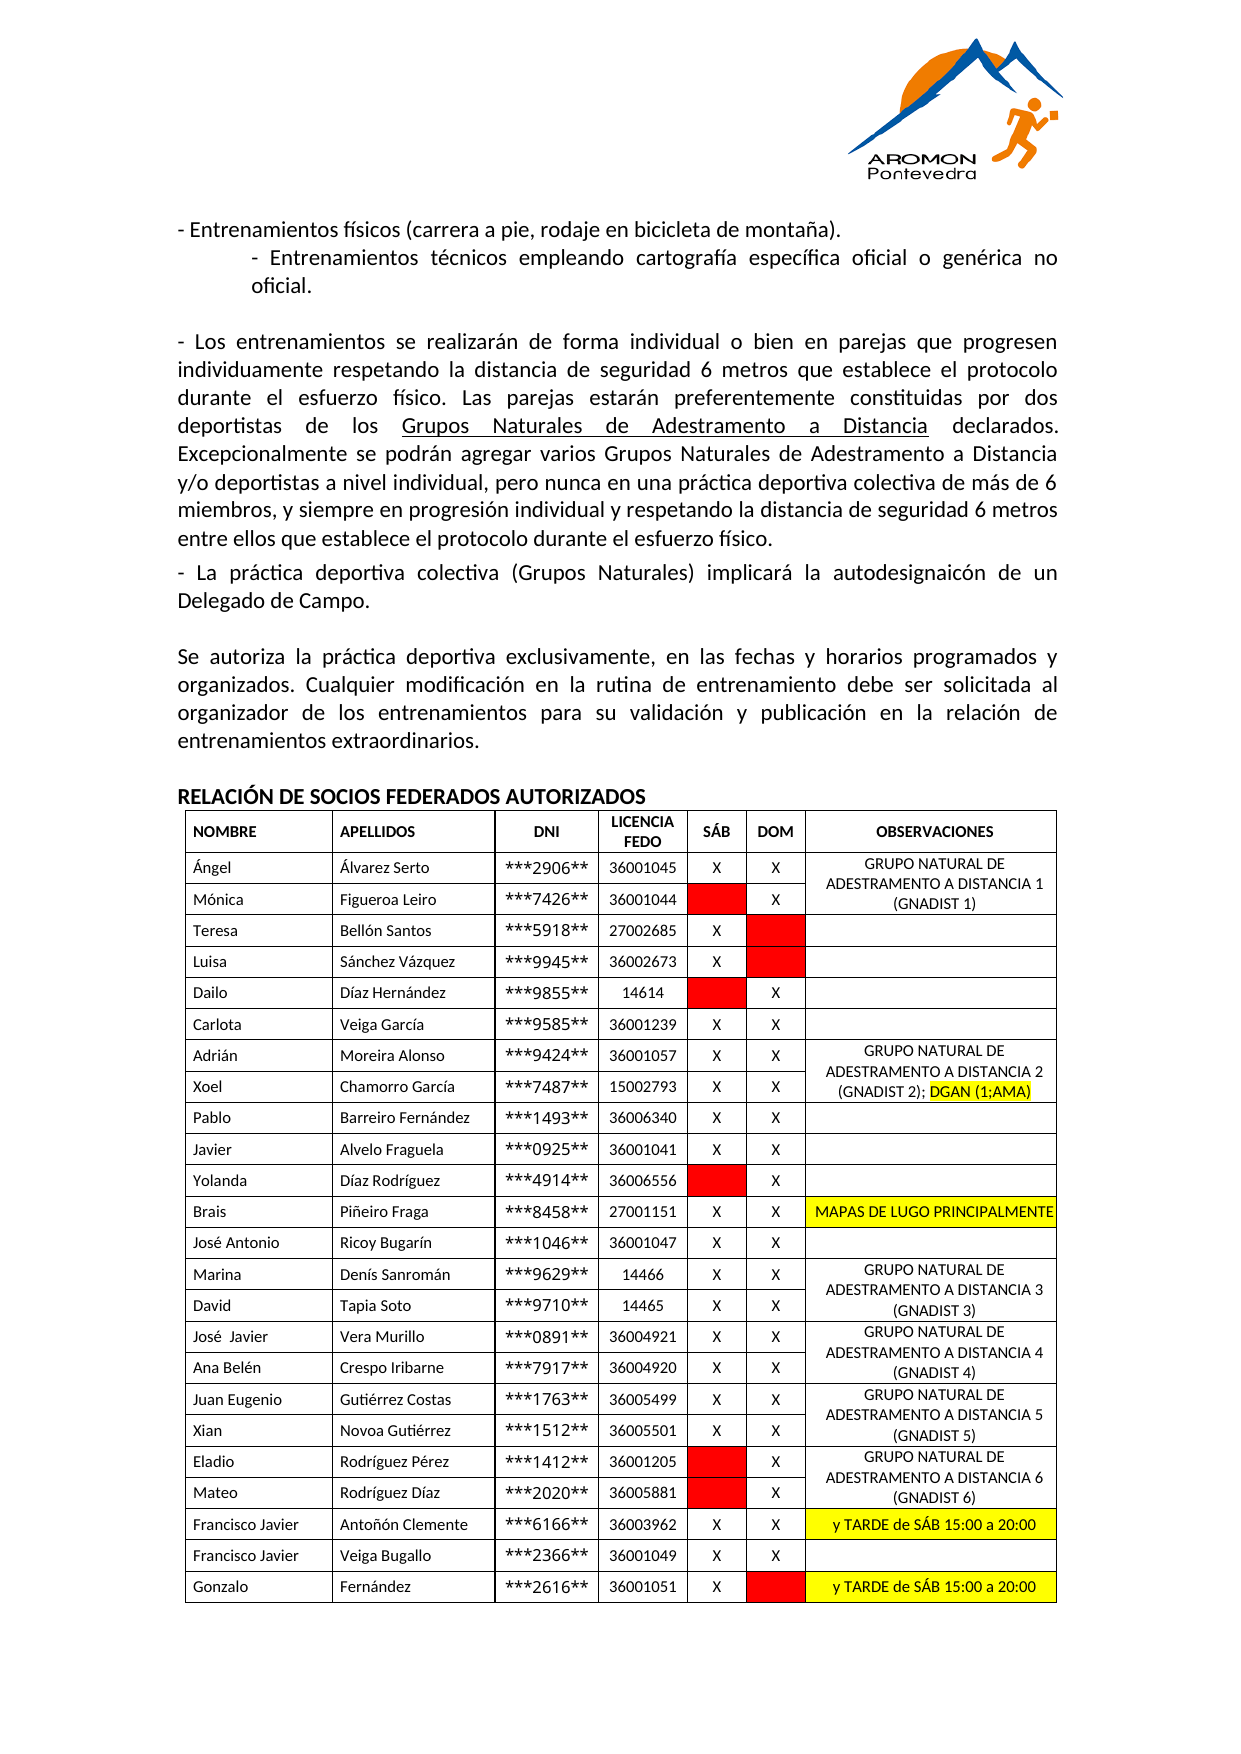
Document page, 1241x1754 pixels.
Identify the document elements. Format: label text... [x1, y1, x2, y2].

table_cell [688, 1165, 746, 1196]
table_cell y TARDE de SÁB 15:00 a 20:00 [806, 1572, 1056, 1602]
table_cell X [747, 1509, 805, 1539]
table_cell 36005881 [599, 1478, 687, 1508]
table_cell [806, 1103, 1056, 1133]
table_cell ***2616** [496, 1572, 598, 1602]
table_cell GRUPO NATURAL DE ADESTRAMENTO A DISTANCIA 5 (GNADIST 5) [806, 1384, 1056, 1446]
table_cell 36001049 [599, 1540, 687, 1571]
table_cell X [747, 1072, 805, 1102]
table_cell X [688, 1228, 746, 1258]
table_header DNI [496, 811, 598, 852]
table_cell X [747, 1103, 805, 1133]
table_cell Carlota [186, 1009, 332, 1039]
table_cell X [747, 1384, 805, 1414]
table_cell [747, 947, 805, 977]
table_cell ***6166** [496, 1509, 598, 1539]
table_cell ***9424** [496, 1040, 598, 1071]
table_cell Pablo [186, 1103, 332, 1133]
table_cell Ricoy Bugarín [333, 1228, 494, 1258]
table_cell ***9585** [496, 1009, 598, 1039]
table_cell X [747, 1322, 805, 1352]
table_cell 36006556 [599, 1165, 687, 1196]
table_cell Juan Eugenio [186, 1384, 332, 1414]
table_cell ***8458** [496, 1197, 598, 1227]
table_cell 27001151 [599, 1197, 687, 1227]
table_cell Barreiro Fernández [333, 1103, 494, 1133]
table_cell X [747, 853, 805, 883]
picture [847, 0, 1064, 216]
table_cell Novoa Gutiérrez [333, 1415, 494, 1446]
table_cell X [747, 1447, 805, 1477]
table_cell 36001057 [599, 1040, 687, 1071]
table_cell Alvelo Fraguela [333, 1134, 494, 1164]
table_cell X [747, 1415, 805, 1446]
table_cell ***2366** [496, 1540, 598, 1571]
table_cell X [747, 1197, 805, 1227]
table_cell 36005501 [599, 1415, 687, 1446]
table_cell GRUPO NATURAL DE ADESTRAMENTO A DISTANCIA 3 (GNADIST 3) [806, 1259, 1056, 1321]
table_cell ***9710** [496, 1290, 598, 1321]
table_cell 14465 [599, 1290, 687, 1321]
table_cell Veiga Bugallo [333, 1540, 494, 1571]
table_cell 36001239 [599, 1009, 687, 1039]
table_cell Mónica [186, 884, 332, 914]
table_cell ***1412** [496, 1447, 598, 1477]
table_cell X [688, 1540, 746, 1571]
table_cell Eladio [186, 1447, 332, 1477]
table_cell Javier [186, 1134, 332, 1164]
table_cell ***1493** [496, 1103, 598, 1133]
table_cell 36001047 [599, 1228, 687, 1258]
table_cell [688, 1478, 746, 1508]
table_cell Crespo Iribarne [333, 1353, 494, 1383]
table_cell 14614 [599, 978, 687, 1008]
table_cell Bellón Santos [333, 915, 494, 946]
table_cell X [747, 1540, 805, 1571]
table_cell 36001044 [599, 884, 687, 914]
table_cell Xoel [186, 1072, 332, 1102]
table_cell X [688, 1134, 746, 1164]
table_cell Ángel [186, 853, 332, 883]
table_cell [806, 1009, 1056, 1039]
table_cell X [747, 978, 805, 1008]
table_cell ***5918** [496, 915, 598, 946]
table_cell X [688, 1072, 746, 1102]
table_cell [688, 1447, 746, 1477]
table_cell Teresa [186, 915, 332, 946]
table_cell X [747, 1040, 805, 1071]
table_cell X [747, 1134, 805, 1164]
table_cell ***9855** [496, 978, 598, 1008]
table_cell [806, 1134, 1056, 1164]
table_cell X [747, 1290, 805, 1321]
table_cell José Antonio [186, 1228, 332, 1258]
table_cell 36001045 [599, 853, 687, 883]
table_cell Vera Murillo [333, 1322, 494, 1352]
table_cell 27002685 [599, 915, 687, 946]
table_header SÁB [688, 811, 746, 852]
table_cell [806, 947, 1056, 977]
table_cell Sánchez Vázquez [333, 947, 494, 977]
table_cell 36004921 [599, 1322, 687, 1352]
table_cell Ana Belén [186, 1353, 332, 1383]
table_cell X [747, 1165, 805, 1196]
table_cell Figueroa Leiro [333, 884, 494, 914]
table_cell José Javier [186, 1322, 332, 1352]
table_cell X [747, 1009, 805, 1039]
table_cell ***7487** [496, 1072, 598, 1102]
table_cell Brais [186, 1197, 332, 1227]
table_cell 15002793 [599, 1072, 687, 1102]
table_cell ***1512** [496, 1415, 598, 1446]
table_cell X [688, 947, 746, 977]
table_cell X [688, 1415, 746, 1446]
table_cell ***7426** [496, 884, 598, 914]
table_cell Dailo [186, 978, 332, 1008]
table_cell GRUPO NATURAL DE ADESTRAMENTO A DISTANCIA 4 (GNADIST 4) [806, 1322, 1056, 1383]
table_cell Xian [186, 1415, 332, 1446]
table_cell X [688, 1509, 746, 1539]
table_cell X [688, 1290, 746, 1321]
table_cell Francisco Javier [186, 1509, 332, 1539]
table_header NOMBRE [186, 811, 332, 852]
table_cell X [688, 1322, 746, 1352]
table_cell X [688, 1197, 746, 1227]
table_cell 36001041 [599, 1134, 687, 1164]
table_cell Fernández Casalderrey [333, 1572, 494, 1602]
table_cell X [688, 1040, 746, 1071]
table_cell [688, 978, 746, 1008]
table_cell X [747, 1353, 805, 1383]
table_cell Rodríguez Díaz [333, 1478, 494, 1508]
table_cell [806, 915, 1056, 946]
table_cell ***7917** [496, 1353, 598, 1383]
table_cell X [688, 1353, 746, 1383]
table_cell Piñeiro Fraga [333, 1197, 494, 1227]
table_cell X [688, 1259, 746, 1289]
table_cell Moreira Alonso [333, 1040, 494, 1071]
table_cell X [747, 1259, 805, 1289]
table_cell 14466 [599, 1259, 687, 1289]
text - Entrenamientos físicos (carrera a pie, rodaje en bicicleta de montaña). [177, 215, 1059, 243]
table_cell 36005499 [599, 1384, 687, 1414]
text - Entrenamientos técnicos empleando cartografía específica oficial o genérica no oficial. [251, 243, 1059, 299]
table_cell MAPAS DE LUGO PRINCIPALMENTE [806, 1197, 1056, 1227]
table_cell Rodríguez Pérez [333, 1447, 494, 1477]
table_cell 36003962 [599, 1509, 687, 1539]
table_cell ***2020** [496, 1478, 598, 1508]
table_header OBSERVACIONES [806, 811, 1056, 852]
text Se autoriza la práctica deportiva exclusivamente, en las fechas y horarios programados y organizados. Cualquier modificación en la rutina de entrenamiento debe ser solicitada al organizador de los entrenamientos para su validación y publicación en la relación de entrenamientos extraordinarios. [177, 642, 1059, 754]
table_cell GRUPO NATURAL DE ADESTRAMENTO A DISTANCIA 6 (GNADIST 6) [806, 1447, 1056, 1508]
table_cell 36004920 [599, 1353, 687, 1383]
table_cell 36002673 [599, 947, 687, 977]
text - La práctica deportiva colectiva (Grupos Naturales) implicará la autodesignaicón de un Delegado de Campo. [177, 558, 1059, 614]
table_cell ***0925** [496, 1134, 598, 1164]
table_cell [688, 884, 746, 914]
table_cell X [688, 1384, 746, 1414]
table_cell X [747, 884, 805, 914]
table_cell ***4914** [496, 1165, 598, 1196]
table_cell Gutiérrez Costas [333, 1384, 494, 1414]
table_cell Tapia Soto [333, 1290, 494, 1321]
table_cell Mateo [186, 1478, 332, 1508]
table_cell Gonzalo [186, 1572, 332, 1602]
table_header DOM [747, 811, 805, 852]
table_cell X [688, 1103, 746, 1133]
table_header LICENCIA FEDO [599, 811, 687, 852]
table_cell 36001205 [599, 1447, 687, 1477]
table_cell 36006340 [599, 1103, 687, 1133]
table_cell [806, 1540, 1056, 1571]
table_cell ***1763** [496, 1384, 598, 1414]
table_cell X [747, 1478, 805, 1508]
table_cell Antoñón Clemente [333, 1509, 494, 1539]
table_cell ***9945** [496, 947, 598, 977]
table_cell [806, 1228, 1056, 1258]
table_cell ***0891** [496, 1322, 598, 1352]
text RELACIÓN DE SOCIOS FEDERADOS AUTORIZADOS [177, 782, 1059, 810]
table_cell [747, 915, 805, 946]
table_header APELLIDOS [333, 811, 494, 852]
table_cell X [688, 1009, 746, 1039]
table_cell X [747, 1228, 805, 1258]
table_cell ***2906** [496, 853, 598, 883]
table_cell David [186, 1290, 332, 1321]
table_cell Díaz Hernández [333, 978, 494, 1008]
table_cell ***1046** [496, 1228, 598, 1258]
table_cell [806, 1165, 1056, 1196]
table_cell Yolanda [186, 1165, 332, 1196]
table_cell Veiga García [333, 1009, 494, 1039]
table_cell ***9629** [496, 1259, 598, 1289]
table_cell Francisco Javier [186, 1540, 332, 1571]
table_cell y TARDE de SÁB 15:00 a 20:00 [806, 1509, 1056, 1539]
table_cell [806, 978, 1056, 1008]
table_cell X [688, 853, 746, 883]
table_cell Chamorro García [333, 1072, 494, 1102]
table_cell Álvarez Serto [333, 853, 494, 883]
table_cell [747, 1572, 805, 1602]
table_cell Díaz Rodríguez [333, 1165, 494, 1196]
table_cell GRUPO NATURAL DE ADESTRAMENTO A DISTANCIA 1 (GNADIST 1) [806, 853, 1056, 914]
table_cell Adrián [186, 1040, 332, 1071]
table_cell Luisa [186, 947, 332, 977]
table_cell X [688, 1572, 746, 1602]
table_cell Denís Sanromán [333, 1259, 494, 1289]
text - Los entrenamientos se realizarán de forma individual o bien en parejas que progresen individuamente respetando la distancia de seguridad 6 metros que establece el protocolo durante el esfuerzo físico. Las parejas estarán preferentemente constituidas por dos deportistas de los Grupos Naturales de Adestramento a Distancia declarados. Excepcionalmente se podrán agregar varios Grupos Naturales de Adestramento a Distancia y/o deportistas a nivel individual, pero nunca en una práctica deportiva colectiva de más de 6 miembros, y siempre en progresión individual y respetando la distancia de seguridad 6 metros entre ellos que establece el protocolo durante el esfuerzo físico. [177, 327, 1059, 552]
table_cell 36001051 [599, 1572, 687, 1602]
table_cell X [688, 915, 746, 946]
table_cell GRUPO NATURAL DE ADESTRAMENTO A DISTANCIA 2 (GNADIST 2); DGAN (1;AMA) [806, 1040, 1056, 1102]
table_cell Marina [186, 1259, 332, 1289]
